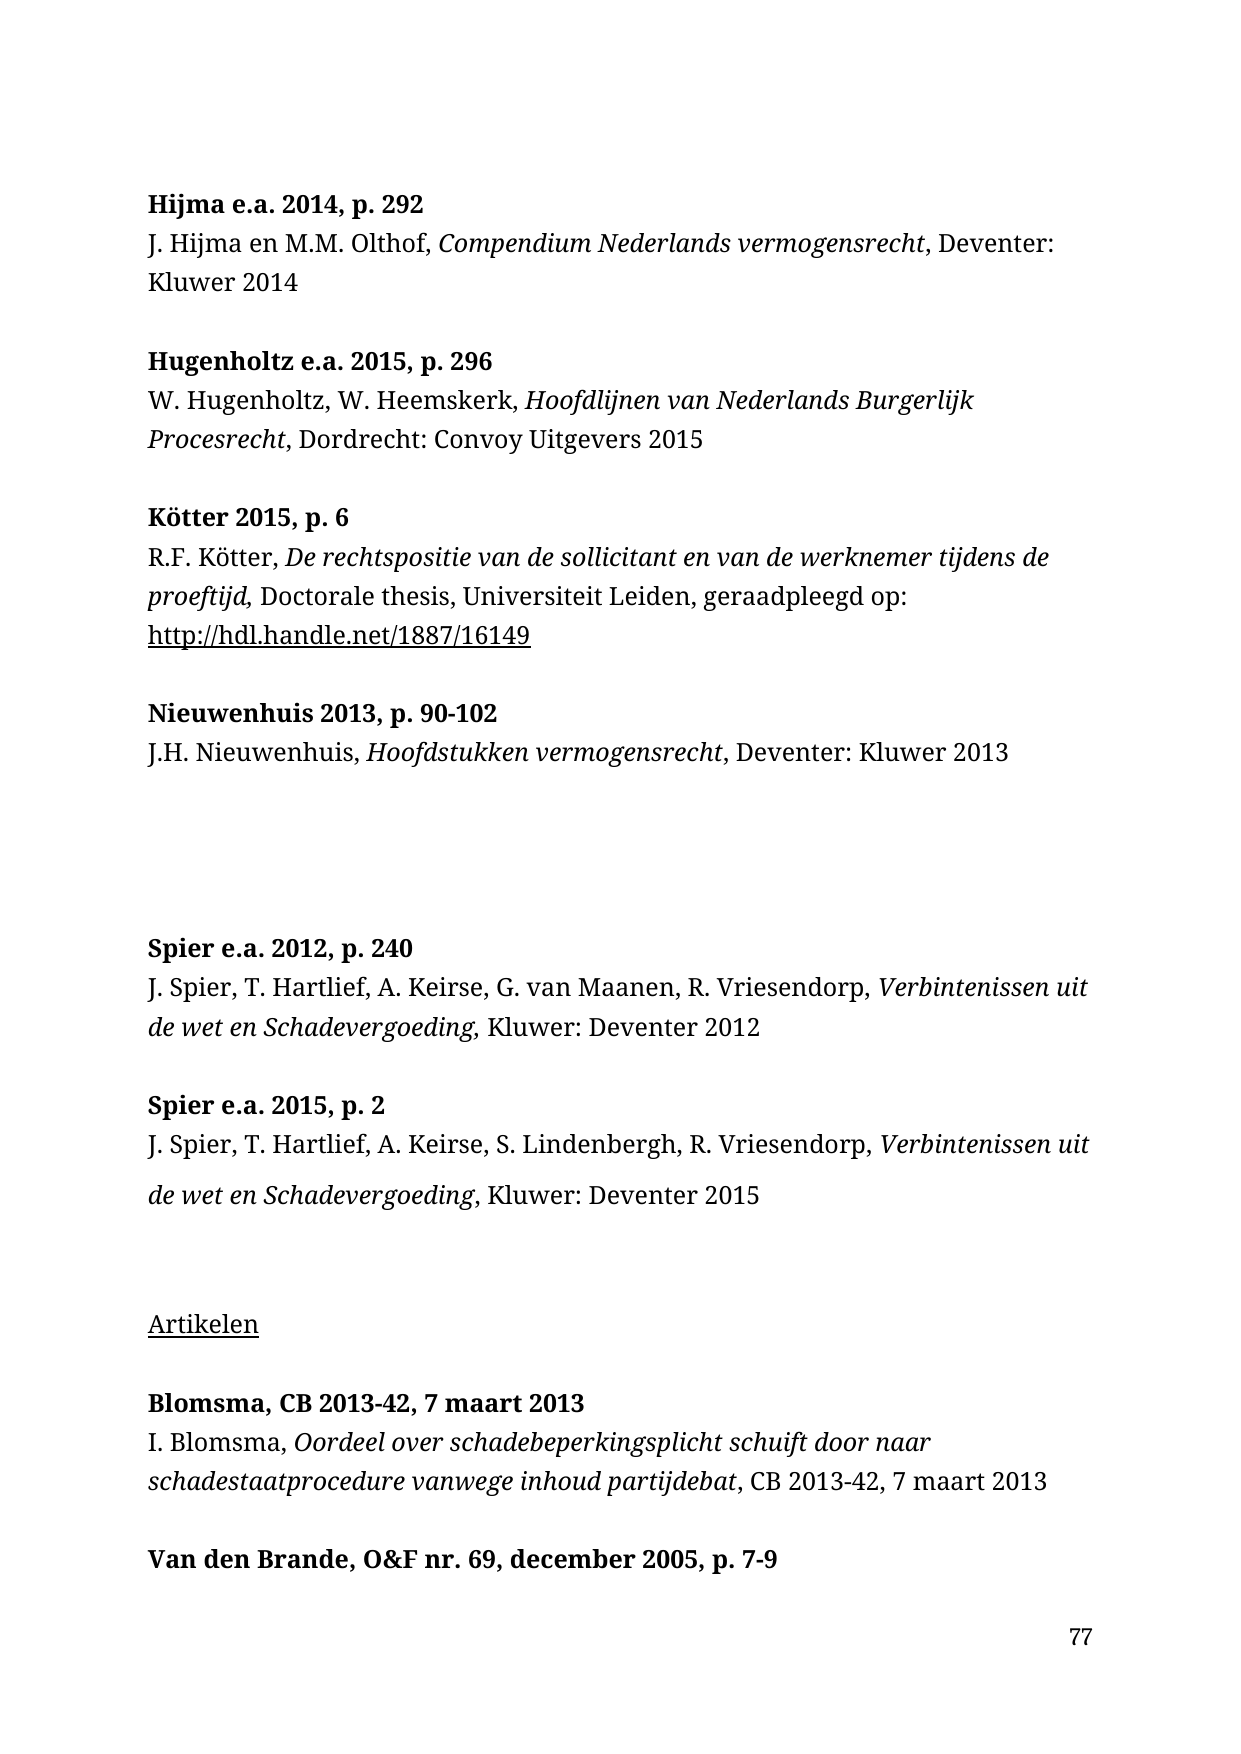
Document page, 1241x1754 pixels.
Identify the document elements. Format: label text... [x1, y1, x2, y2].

text J. Hijma en M.M. Olthof, Compendium Nederlands vermogensrecht, Deventer: Kluwer 2014 [148, 226, 1093, 299]
text Kötter 2015, p. 6 [148, 500, 1093, 534]
text Nieuwenhuis 2013, p. 90-102 [148, 696, 1093, 730]
text J. Spier, T. Hartlief, A. Keirse, S. Lindenbergh, R. Vriesendorp, Verbintenissen uit de wet en Schadevergoeding, Kluwer: Deventer 2015 [148, 1127, 1093, 1212]
text J. Spier, T. Hartlief, A. Keirse, G. van Maanen, R. Vriesendorp, Verbintenissen uit de wet en Schadevergoeding, Kluwer: Deventer 2012 [148, 970, 1093, 1043]
text R.F. Kötter, De rechtspositie van de sollicitant en van de werknemer tijdens de proeftijd, Doctorale thesis, Universiteit Leiden, geraadpleegd op: http://hdl.handle.net/1887/16149 [148, 539, 1093, 652]
text Blomsma, CB 2013-42, 7 maart 2013 [148, 1386, 1093, 1419]
text W. Hugenholtz, W. Heemskerk, Hoofdlijnen van Nederlands Burgerlijk Procesrecht, Dordrecht: Convoy Uitgevers 2015 [148, 383, 1093, 456]
text J.H. Nieuwenhuis, Hoofdstukken vermogensrecht, Deventer: Kluwer 2013 [148, 735, 1093, 769]
text I. Blomsma, Oordeel over schadebeperkingsplicht schuift door naar schadestaatprocedure vanwege inhoud partijdebat, CB 2013-42, 7 maart 2013 [148, 1425, 1093, 1498]
text Artikelen [148, 1307, 1093, 1341]
text Spier e.a. 2012, p. 240 [148, 931, 1093, 965]
text Van den Brande, O&F nr. 69, december 2005, p. 7-9 [148, 1542, 1093, 1576]
text Spier e.a. 2015, p. 2 [148, 1088, 1093, 1122]
text Hijma e.a. 2014, p. 292 [148, 187, 1093, 221]
text Hugenholtz e.a. 2015, p. 296 [148, 343, 1093, 377]
